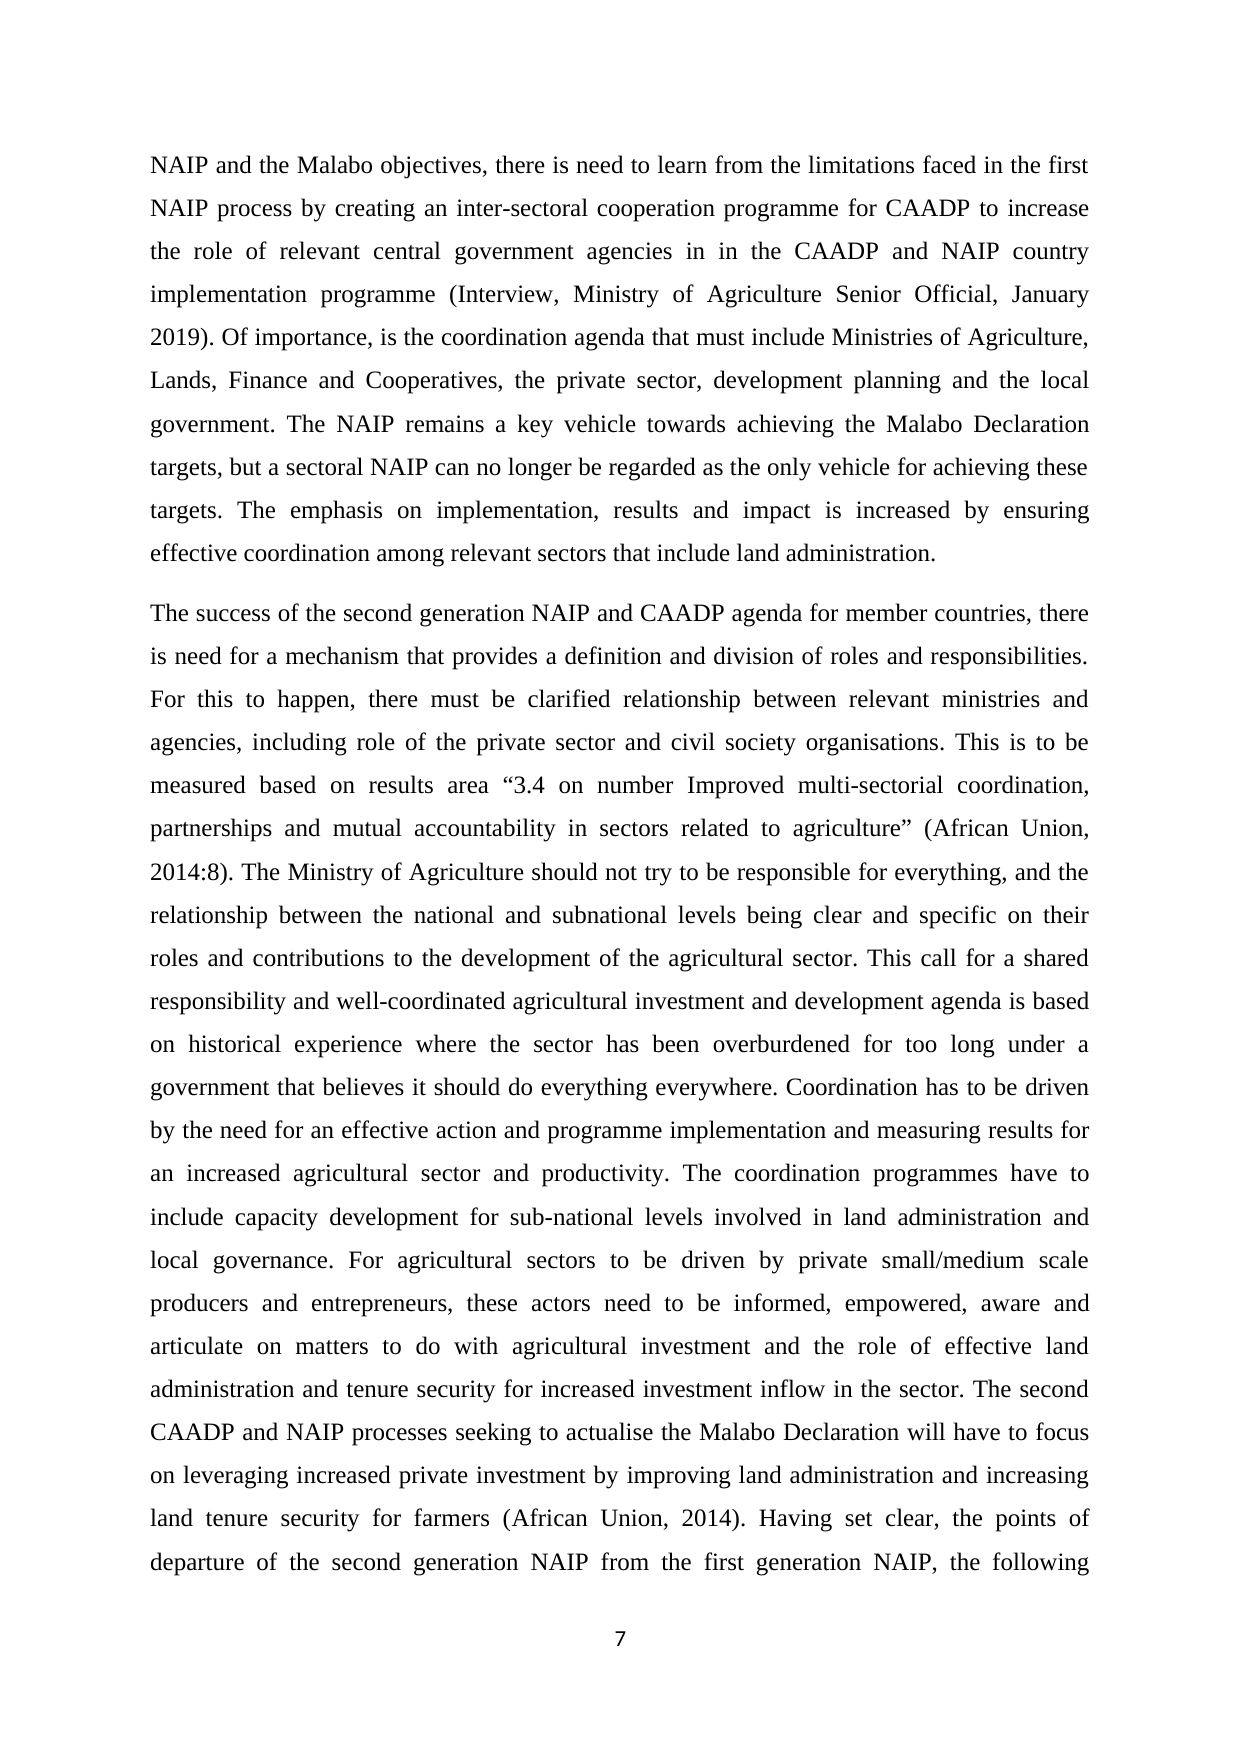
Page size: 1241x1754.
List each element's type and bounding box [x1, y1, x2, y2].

text [150, 150, 1090, 567]
text [150, 598, 1090, 1575]
